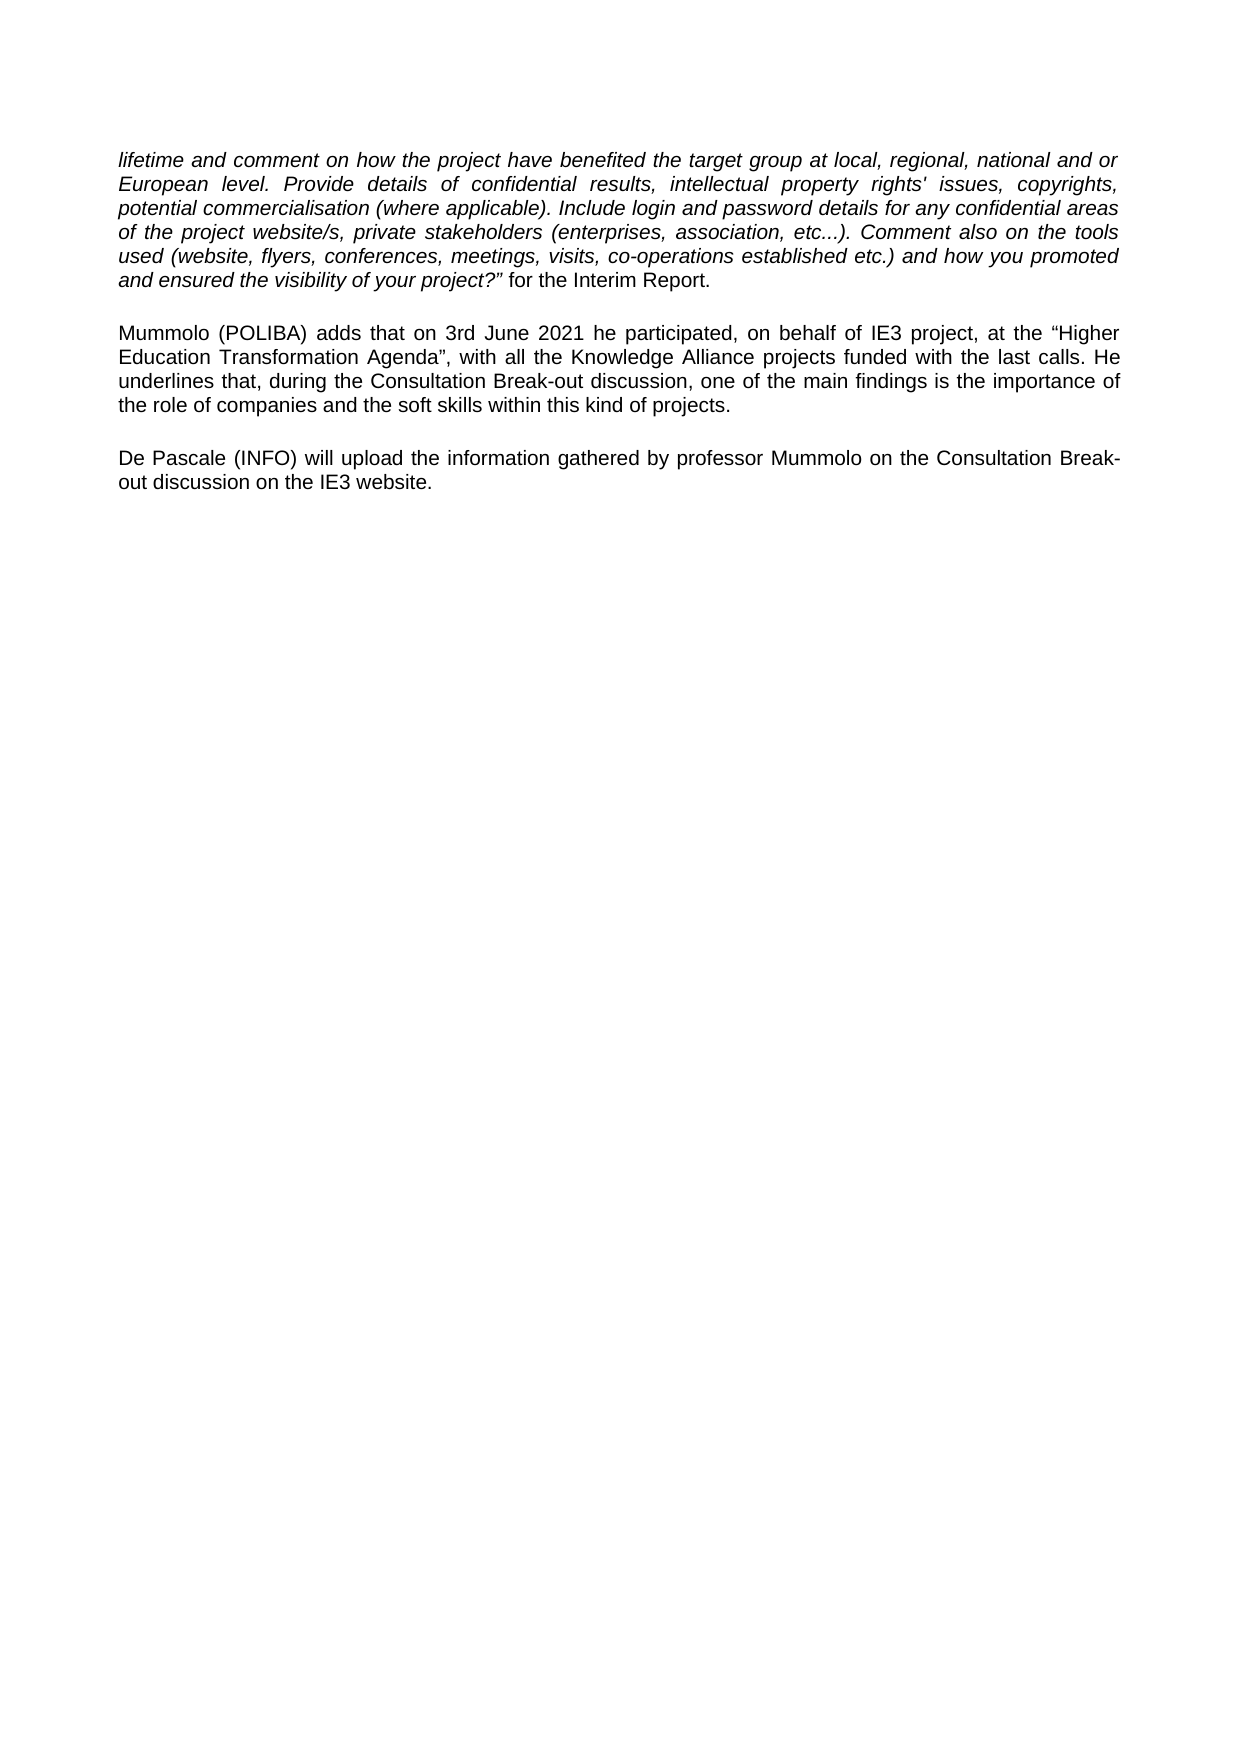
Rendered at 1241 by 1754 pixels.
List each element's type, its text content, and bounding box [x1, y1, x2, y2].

text Mummolo (POLIBA) adds that on 3rd June 2021 he participated, on behalf of IE3 project, at the “Higher Education Transformation Agenda”, with all the Knowledge Alliance projects funded with the last calls. He underlines that, during the Consultation Break-out discussion, one of the main findings is the importance of the role of companies and the soft skills within this kind of projects. [118, 321, 1122, 416]
text De Pascale (INFO) will upload the information gathered by professor Mummolo on the Consultation Break-out discussion on the IE3 website. [118, 446, 1122, 493]
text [118, 148, 1122, 291]
